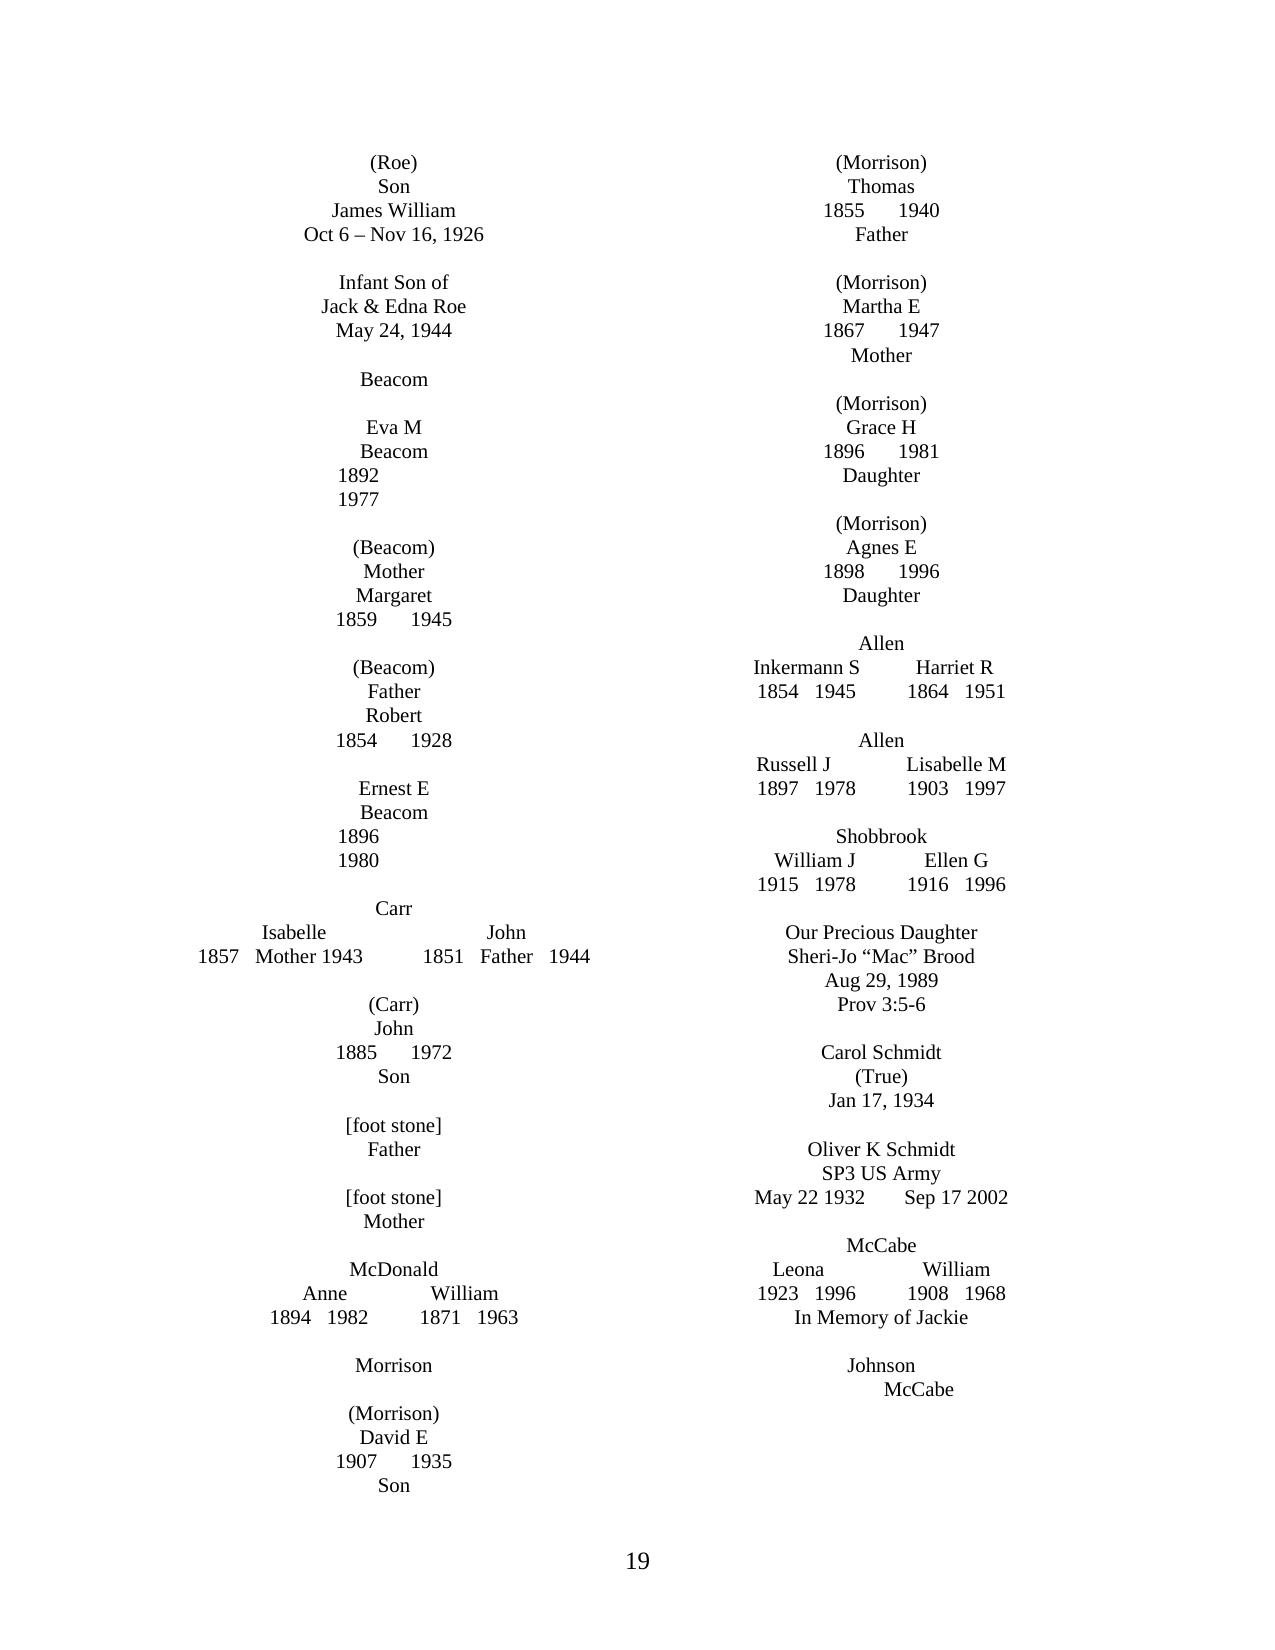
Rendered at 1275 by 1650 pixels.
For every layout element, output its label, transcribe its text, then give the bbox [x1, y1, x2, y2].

text David E [187, 1425, 600, 1449]
text 1898 1996 [675, 559, 1087, 583]
text Inkermann S Harriet R [675, 655, 1087, 679]
text [foot stone] [187, 1185, 600, 1209]
text Prov 3:5-6 [675, 992, 1087, 1016]
text Son [187, 1064, 600, 1088]
text Carr [187, 896, 600, 920]
text In Memory of Jackie [675, 1305, 1087, 1329]
text (Morrison) [675, 150, 1087, 174]
text Oliver K Schmidt [675, 1137, 1087, 1161]
text (Morrison) [675, 270, 1087, 294]
text (Carr) [187, 992, 600, 1016]
text Robert [187, 703, 600, 727]
text Son [187, 1473, 600, 1497]
text Jack & Edna Roe [187, 294, 600, 318]
text Allen [675, 727, 1087, 752]
text 1867 1947 [675, 318, 1087, 342]
text 1854 1945 1864 1951 [675, 679, 1087, 703]
text Isabelle John [187, 920, 600, 944]
text 1855 1940 [675, 198, 1087, 222]
text (Morrison) [187, 1401, 600, 1425]
text Johnson [675, 1353, 1087, 1377]
text (Morrison) [675, 511, 1087, 535]
text Morrison [187, 1353, 600, 1377]
text Mother [187, 559, 600, 583]
text Carol Schmidt [675, 1040, 1087, 1064]
text Margaret [187, 583, 600, 607]
text 1896 1981 [675, 439, 1087, 463]
text 1923 1996 1908 1968 [675, 1281, 1087, 1305]
text Ernest E [187, 776, 600, 800]
text McCabe [675, 1233, 1087, 1257]
text 1907 1935 [187, 1449, 600, 1473]
text 1894 1982 1871 1963 [187, 1305, 600, 1329]
text Beacom [187, 439, 600, 463]
text Agnes E [675, 535, 1087, 559]
text Thomas [675, 174, 1087, 198]
text 1915 1978 1916 1996 [675, 872, 1087, 896]
text 1885 1972 [187, 1040, 600, 1064]
text John [187, 1016, 600, 1040]
text (Morrison) [675, 391, 1087, 415]
text 1857 Mother 1943 1851 Father 1944 [187, 944, 600, 968]
text 1859 1945 [187, 607, 600, 631]
text Father [675, 222, 1087, 246]
text (Beacom) [187, 655, 600, 679]
text Father [187, 679, 600, 703]
text Allen [675, 631, 1087, 655]
text Our Precious Daughter [675, 920, 1087, 944]
text Anne William [187, 1281, 600, 1305]
text (True) [675, 1064, 1087, 1088]
text Daughter [675, 463, 1087, 487]
text 1897 1978 1903 1997 [675, 776, 1087, 800]
text Mother [675, 342, 1087, 367]
text Russell J Lisabelle M [675, 752, 1087, 776]
text Beacom [187, 367, 600, 391]
text 1896 [262, 824, 600, 848]
text 1854 1928 [187, 727, 600, 752]
text Mother [187, 1209, 600, 1233]
text James William [187, 198, 600, 222]
text Grace H [675, 415, 1087, 439]
text McCabe [675, 1377, 1087, 1401]
text 1980 [262, 848, 600, 872]
text Father [187, 1137, 600, 1161]
text Son [187, 174, 600, 198]
text William J Ellen G [675, 848, 1087, 872]
text (Beacom) [187, 535, 600, 559]
text Shobbrook [675, 824, 1087, 848]
text Sheri-Jo “Mac” Brood [675, 944, 1087, 968]
text SP3 Army [675, 1161, 1087, 1185]
text Leona William [675, 1257, 1087, 1281]
text McDonald [187, 1257, 600, 1281]
text Daughter [675, 583, 1087, 607]
text (Roe) [187, 150, 600, 174]
text [foot stone] [187, 1112, 600, 1137]
text Eva M [187, 415, 600, 439]
text Martha E [675, 294, 1087, 318]
text 1977 [262, 487, 600, 511]
text 1892 [262, 463, 600, 487]
text Infant Son of [187, 270, 600, 294]
text Beacom [187, 800, 600, 824]
text Oct 6 – [187, 222, 600, 246]
